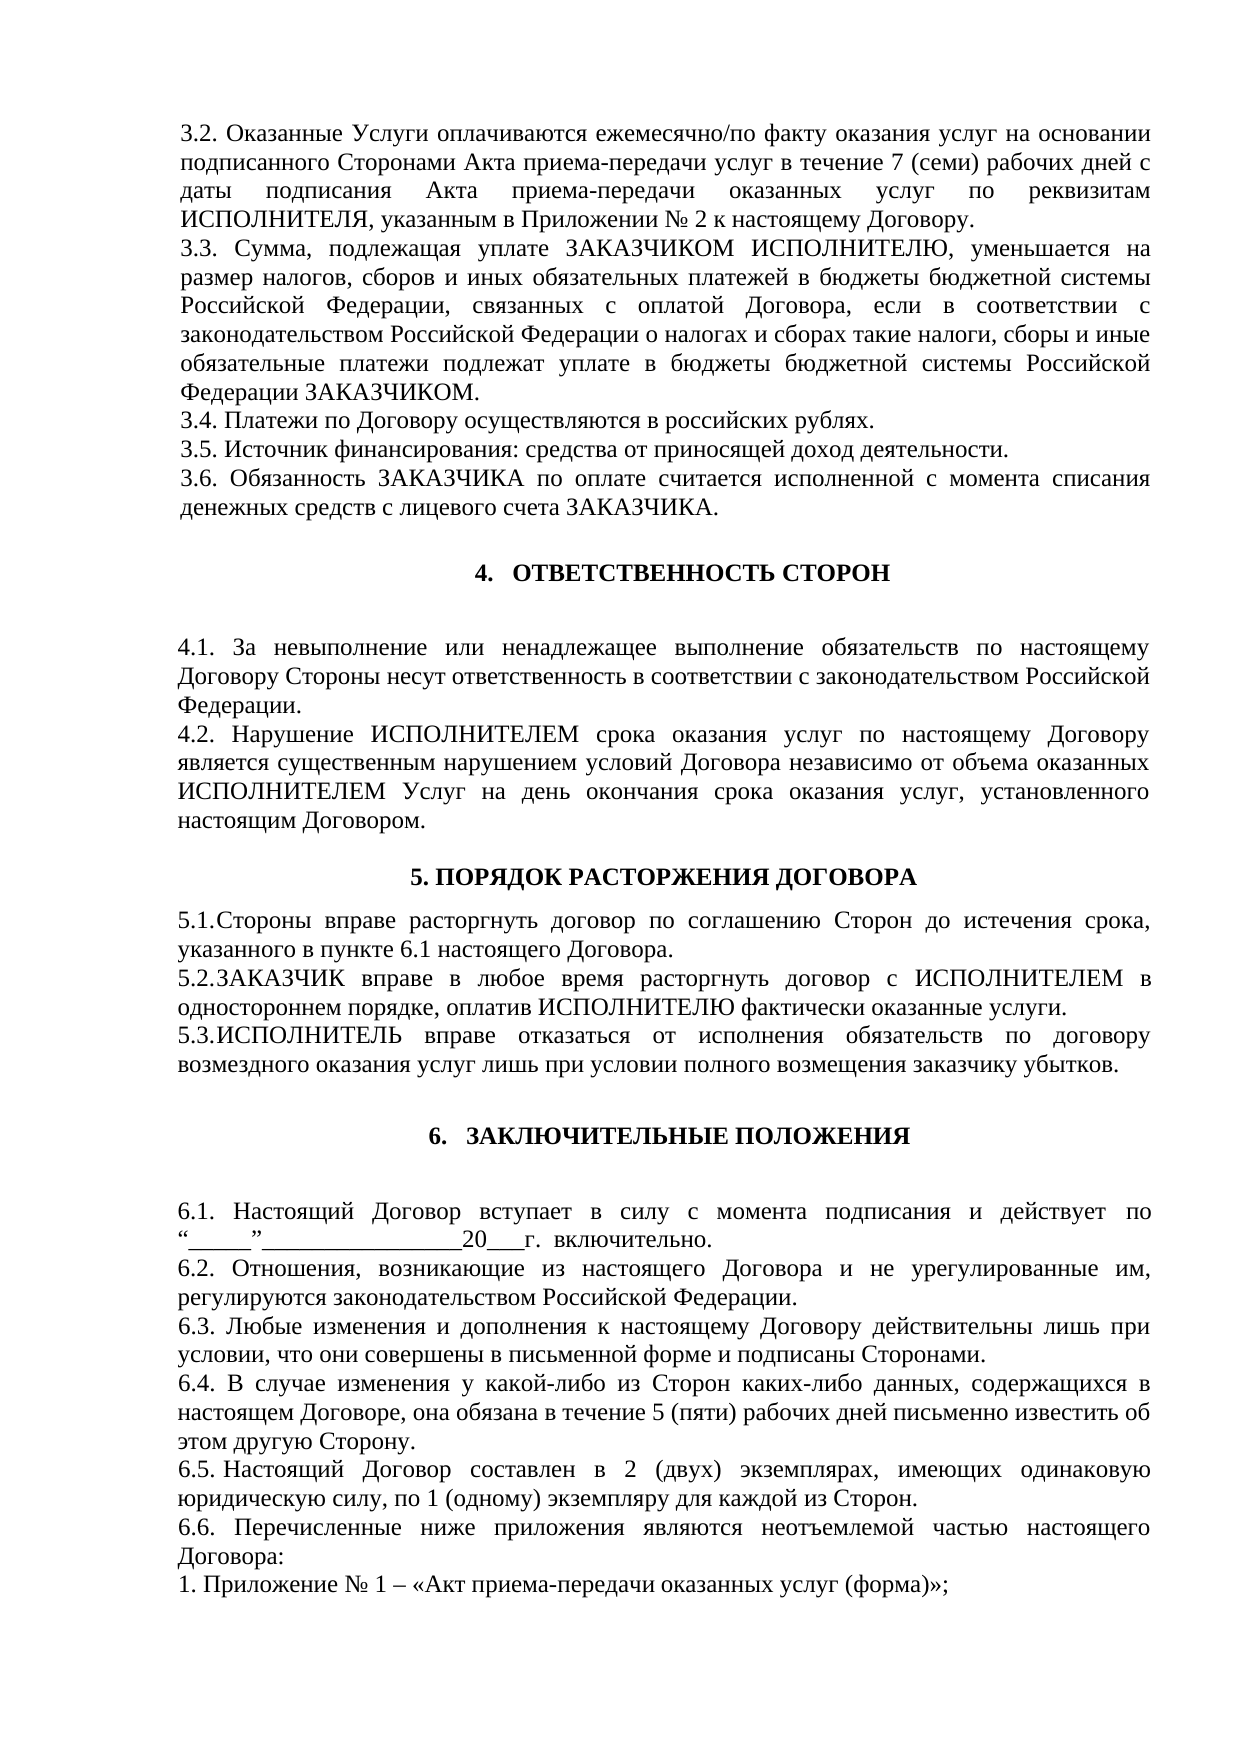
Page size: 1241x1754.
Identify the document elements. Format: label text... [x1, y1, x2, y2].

text 3.6. Обязанность ЗАКАЗЧИКА по оплате считается исполненной с момента списания денежных средств с лицевого счета ЗАКАЗЧИКА. [180, 463, 1152, 521]
text 6.4. В случае изменения у какой-либо из Сторон каких-либо данных, содержащихся в настоящем Договоре, она обязана в течение 5 (пяти) рабочих дней письменно известить об этом другую Сторону. [177, 1368, 1152, 1454]
list ЗАКАЗЧИК вправе в любое время расторгнуть договор с ИСПОЛНИТЕЛЕМ в одностороннем порядке, оплатив ИСПОЛНИТЕЛЮ фактически оказанные услуги. [177, 963, 1152, 1021]
text 5. ПОРЯДОК РАСТОРЖЕНИЯ ДОГОВОРА [177, 862, 1150, 891]
text 4.2. Нарушение ИСПОЛНИТЕЛЕМ срока оказания услуг по настоящему Договору является существенным нарушением условий Договора независимо от объема оказанных ИСПОЛНИТЕЛЕМ Услуг на день окончания срока оказания услуг, установленного настоящим Договором. [177, 719, 1150, 834]
list ОТВЕТСТВЕННОСТЬ СТОРОН [215, 558, 1150, 587]
list Стороны вправе расторгнуть договор по соглашению Сторон до истечения срока, указанного в пункте 6.1 настоящего Договора. [177, 906, 1152, 963]
list ЗАКЛЮЧИТЕЛЬНЫЕ ПОЛОЖЕНИЯ [215, 1121, 1124, 1150]
text 6.5. Настоящий Договор составлен в 2 (двух) экземплярах, имеющих одинаковую юридическую силу, по 1 (одному) экземпляру для каждой из Сторон. [177, 1454, 1152, 1512]
text 4.1. За невыполнение или ненадлежащее выполнение обязательств по настоящему Договору Стороны несут ответственность в соответствии с законодательством Российской Федерации. [177, 632, 1150, 719]
text 6.3. Любые изменения и дополнения к настоящему Договору действительны лишь при условии, что они совершены в письменной форме и подписаны Сторонами. [177, 1311, 1152, 1368]
text 1. Приложение № 1 – «Акт приема-передачи оказанных услуг (форма)»; [177, 1569, 1152, 1598]
text 3.4. Платежи по Договору осуществляются в российских рублях. [180, 406, 1152, 434]
text 6.1. Настоящий Договор вступает в силу с момента подписания и действует по “_____”________________20___г. включительно. [177, 1196, 1152, 1253]
list ИСПОЛНИТЕЛЬ вправе отказаться от исполнения обязательств по договору возмездного оказания услуг лишь при условии полного возмещения заказчику убытков. [177, 1021, 1152, 1078]
text 6.2. Отношения, возникающие из настоящего Договора и не урегулированные им, регулируются законодательством Российской Федерации. [177, 1253, 1152, 1311]
text 6.6. Перечисленные ниже приложения являются неотъемлемой частью настоящего Договора: [177, 1512, 1152, 1569]
text 3.2. Оказанные Услуги оплачиваются ежемесячно/по факту оказания услуг на основании подписанного Сторонами Акта приема-передачи услуг в течение 7 (семи) рабочих дней с даты подписания Акта приема-передачи оказанных услуг по реквизитам ИСПОЛНИТЕЛЯ, указанным в Приложении № 2 к настоящему Договору. [180, 118, 1152, 233]
text 3.5. Источник финансирования: средства от приносящей доход деятельности. [180, 434, 1152, 463]
text 3.3. Сумма, подлежащая уплате ЗАКАЗЧИКОМ ИСПОЛНИТЕЛЮ, уменьшается на размер налогов, сборов и иных обязательных платежей в бюджеты бюджетной системы Российской Федерации, связанных с оплатой Договора, если в соответствии с законодательством Российской Федерации о налогах и сборах такие налоги, сборы и иные обязательные платежи подлежат уплате в бюджеты бюджетной системы Российской Федерации ЗАКАЗЧИКОМ. [180, 233, 1152, 406]
